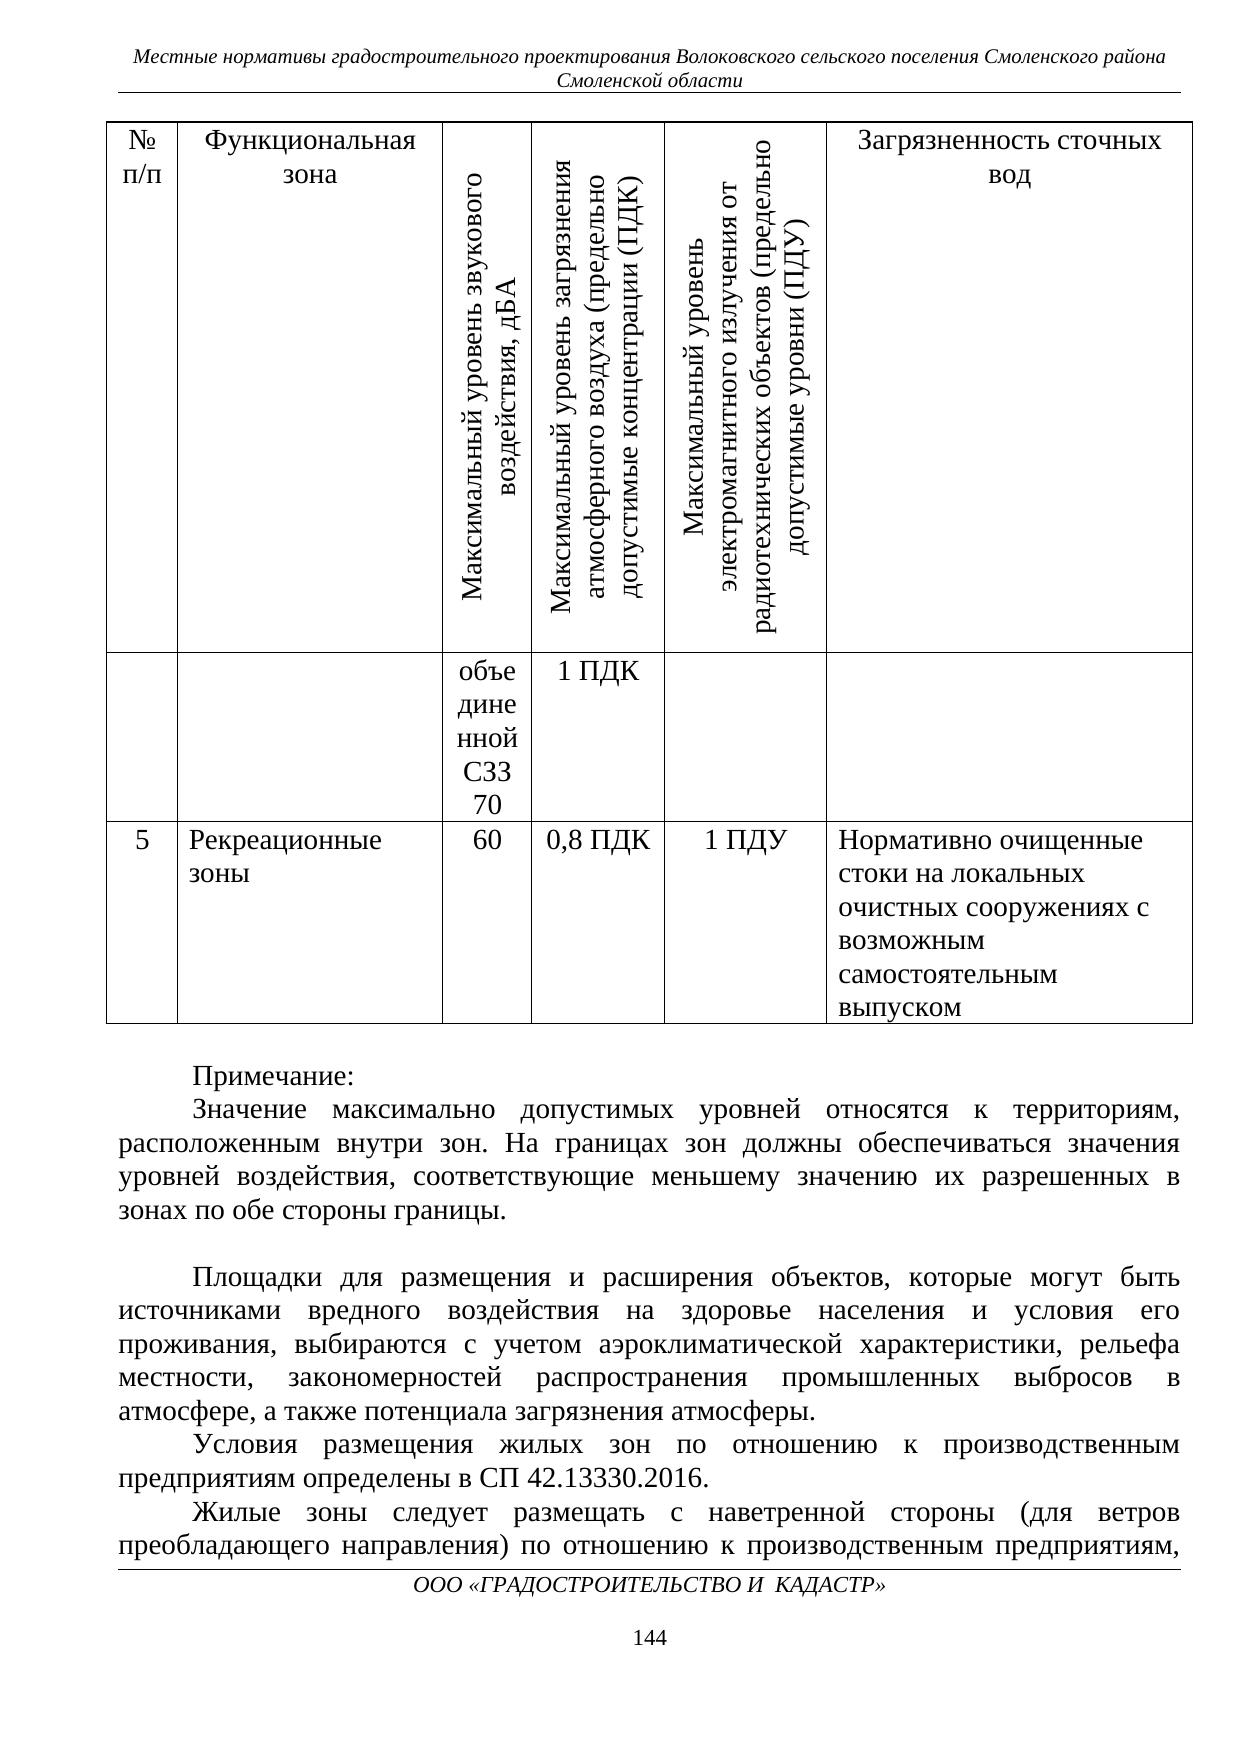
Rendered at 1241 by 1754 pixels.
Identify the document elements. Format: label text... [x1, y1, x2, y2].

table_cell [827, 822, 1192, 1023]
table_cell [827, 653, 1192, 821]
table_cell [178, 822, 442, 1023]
text Примечание: [118, 1058, 1181, 1091]
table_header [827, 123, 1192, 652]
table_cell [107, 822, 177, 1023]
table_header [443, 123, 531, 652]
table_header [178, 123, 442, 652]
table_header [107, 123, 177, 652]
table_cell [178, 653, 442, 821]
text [118, 1494, 1181, 1561]
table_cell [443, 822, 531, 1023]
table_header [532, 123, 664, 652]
text Условия размещения жилых зон по отношению к производственным предприятиям определены в СП 42.13330.2016. [118, 1427, 1181, 1494]
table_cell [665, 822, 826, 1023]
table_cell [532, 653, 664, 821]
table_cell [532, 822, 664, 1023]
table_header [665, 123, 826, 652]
text Площадки для размещения и расширения объектов, которые могут быть источниками вредного воздействия на здоровье населения и условия его проживания, выбираются с учетом аэроклиматической характеристики, рельефа местности, закономерностей распространения промышленных выбросов в атмосфере, а также потенциала загрязнения атмосферы. [118, 1259, 1181, 1427]
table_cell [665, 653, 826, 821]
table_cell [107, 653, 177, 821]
text Значение максимально допустимых уровней относятся к территориям, расположенным внутри зон. На границах зон должны обеспечиваться значения уровней воздействия, соответствующие меньшему значению их разрешенных в зонах по обе стороны границы. [118, 1091, 1181, 1225]
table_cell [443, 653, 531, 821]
